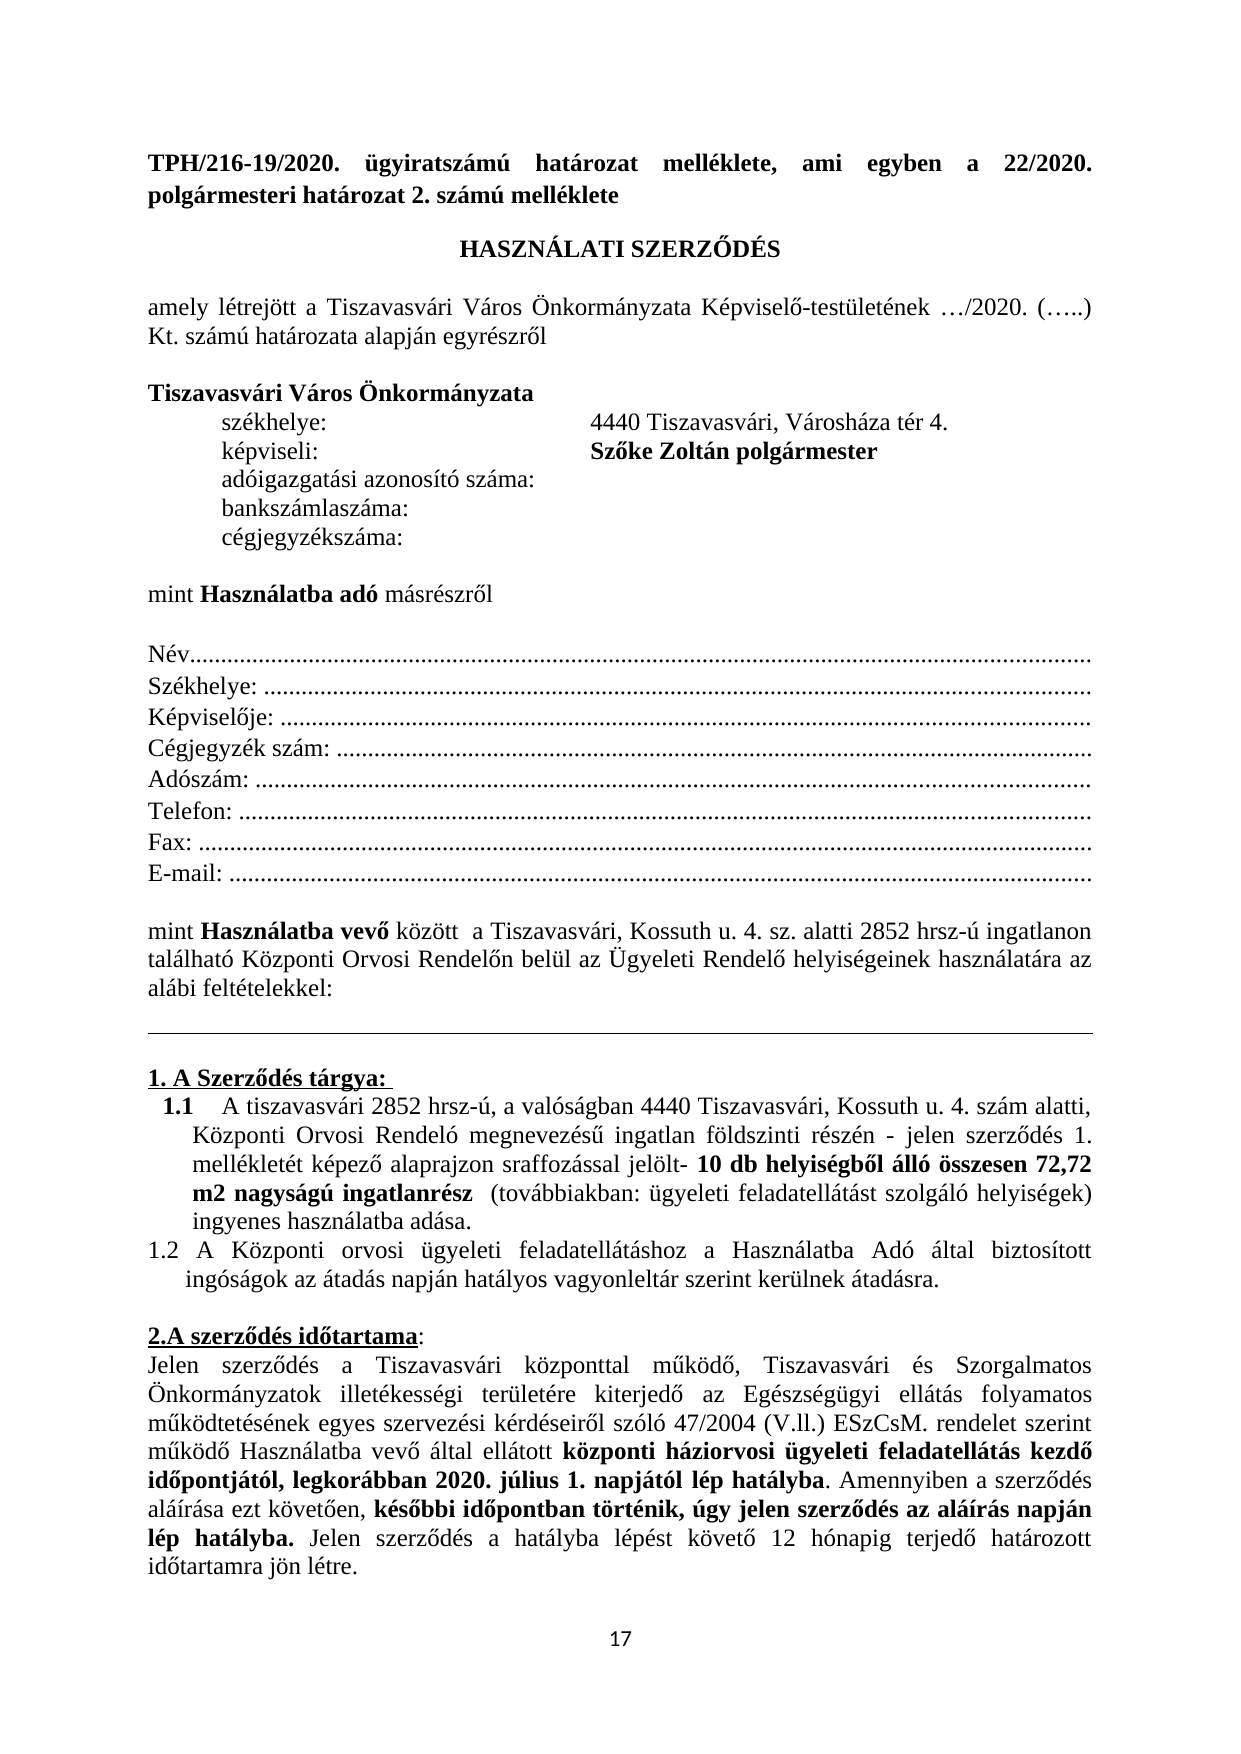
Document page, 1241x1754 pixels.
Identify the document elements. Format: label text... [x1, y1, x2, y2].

text mint Használatba adó másrészről [148, 579, 1093, 608]
text adóigazgatási azonosító száma: [221, 464, 1093, 493]
text Jelen szerződés a Tiszavasvári központtal működő, Tiszavasvári és Szorgalmatos Önkormányzatok illetékességi területére kiterjedő az Egészségügyi ellátás folyamatos működtetésének egyes szervezési kérdéseiről szóló 47/2004 (V.ll.) ESzCsM. rendelet szerint működő Használatba vevő által ellátott központi háziorvosi ügyeleti feladatellátás kezdő időpontjától, legkorábban 2020. július 1. napjától lép hatályba. Amennyiben a szerződés aláírása ezt követően, későbbi időpontban történik, úgy jelen szerződés az aláírás napján lép hatályba. Jelen szerződés a hatályba lépést követő 12 hónapig terjedő határozott időtartamra jön létre. [148, 1350, 1093, 1580]
text székhelye: 4440 Tiszavasvári, Városháza tér 4. [221, 407, 1093, 436]
text Telefon: [148, 793, 1093, 824]
text bankszámlaszáma: [221, 493, 1093, 522]
text 1.2 A Központi orvosi ügyeleti feladatellátáshoz a Használatba Adó által biztosított ingóságok az átadás napján hatályos vagyonleltár szerint kerülnek átadásra. [148, 1235, 1093, 1293]
text E-mail: [148, 856, 1093, 887]
text képviseli: Szőke Zoltán polgármester [221, 436, 1093, 464]
text HASZNÁLATI SZERZŐDÉS [148, 234, 1093, 263]
text cégjegyzékszáma: [221, 522, 1093, 551]
text Név. [148, 637, 1093, 668]
text 1.1 A tiszavasvári 2852 hrsz-ú, a valóságban 4440 Tiszavasvári, Kossuth u. 4. szám alatti, Központi Orvosi Rendeló megnevezésű ingatlan földszinti részén - jelen szerződés 1. mellékletét képező alaprajzon sraffozással jelölt- 10 db helyiségből álló összesen 72,72 m2 nagyságú ingatlanrész (továbbiakban: ügyeleti feladatellátást szolgáló helyiségek) ingyenes használatba adása. [162, 1091, 1093, 1235]
text 2.A szerződés időtartama: [148, 1321, 1093, 1350]
text amely létrejött a Tiszavasvári Város Önkormányzata Képviselő-testületének …/2020. (…..) Kt. számú határozata alapján egyrészről [148, 292, 1093, 349]
text Képviselője: [148, 699, 1093, 731]
text Tiszavasvári Város Önkormányzata [148, 378, 1093, 407]
text TPH/216-19/2020. ügyiratszámú határozat melléklete, ami egyben a 22/2020. polgármesteri határozat 2. számú melléklete [148, 148, 1093, 209]
text Székhelye: [148, 668, 1093, 699]
text mint Használatba vevő között a Tiszavasvári, Kossuth u. 4. sz. alatti 2852 hrsz-ú ingatlanon található Központi Orvosi Rendelőn belül az Ügyeleti Rendelő helyiségeinek használatára az alábi feltételekkel: [148, 916, 1093, 1002]
text Fax: [148, 824, 1093, 856]
text Szerződés tárgya: [148, 1063, 1093, 1091]
text Cégjegyzék szám: [148, 731, 1093, 762]
text Adószám: [148, 762, 1093, 793]
